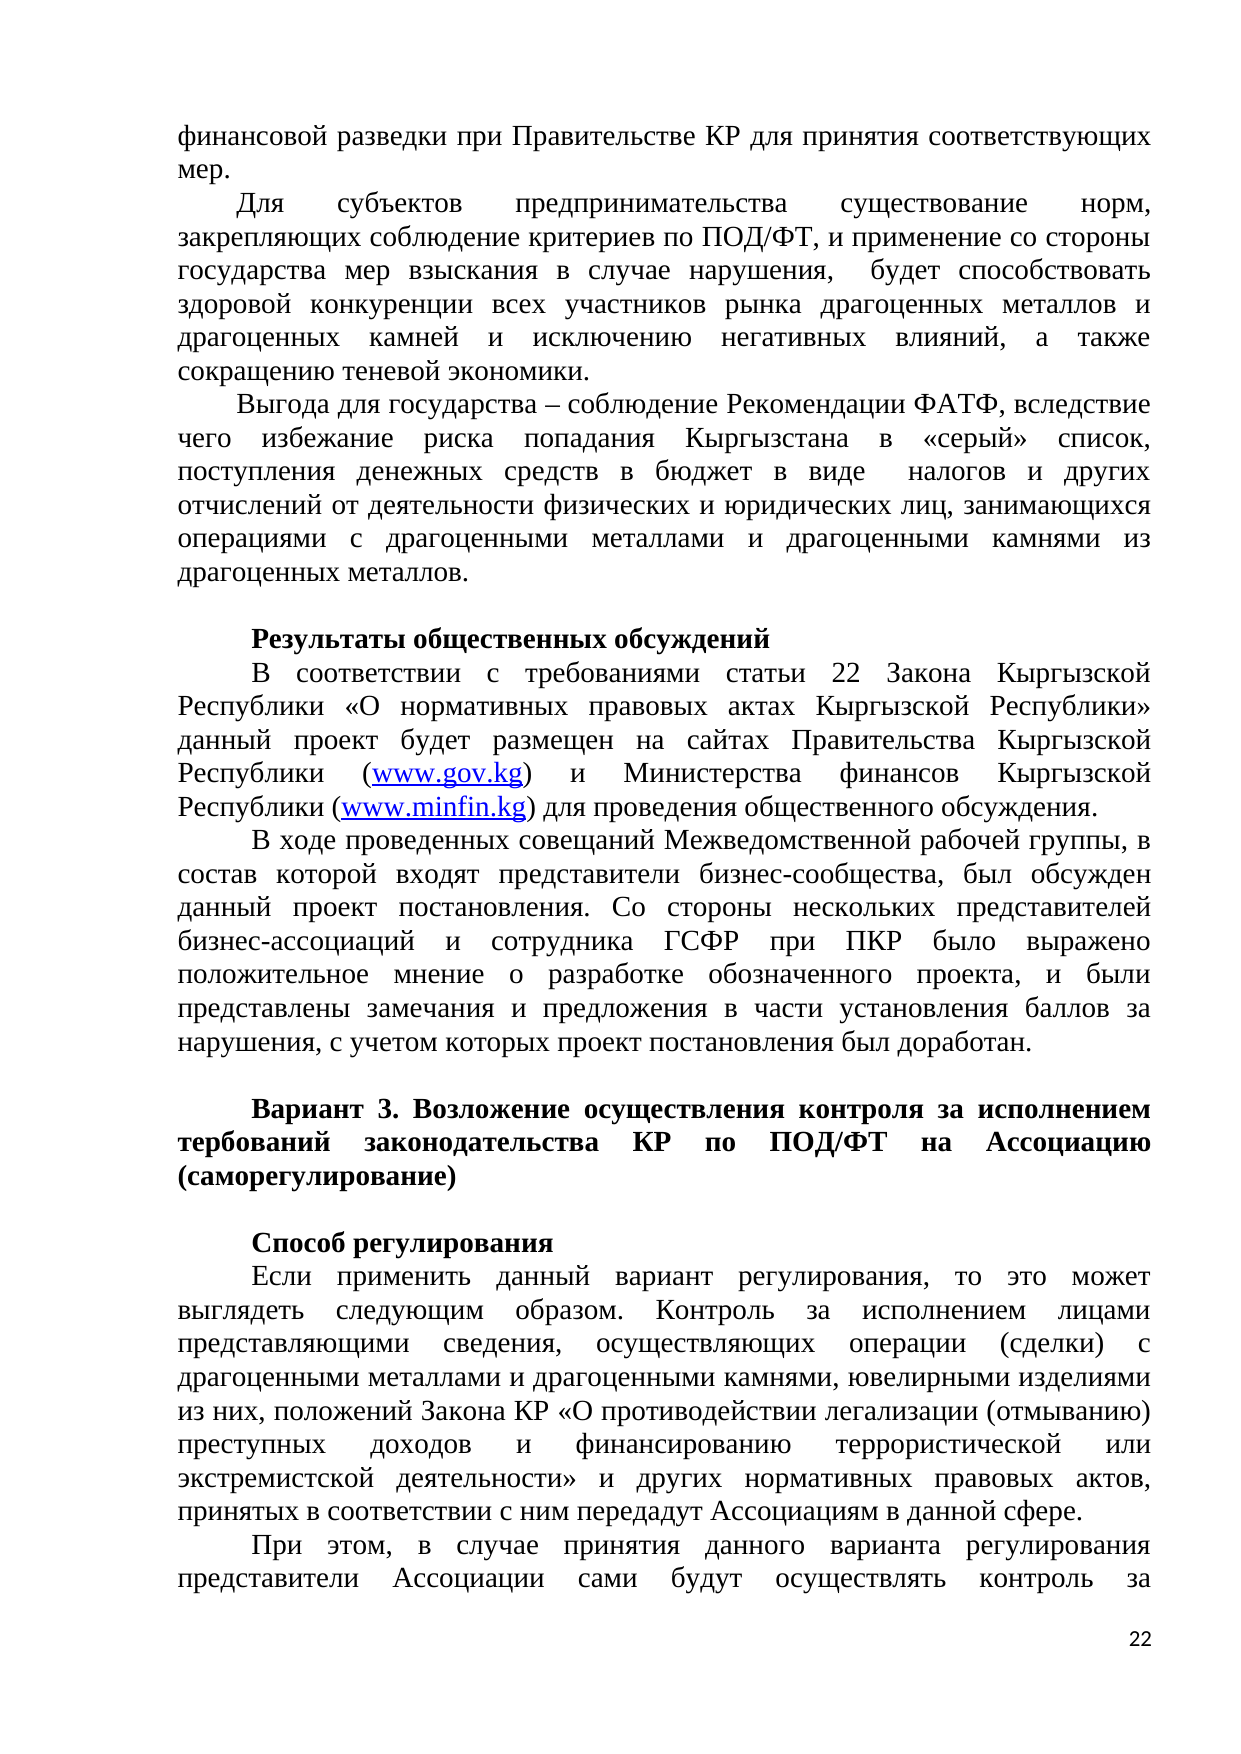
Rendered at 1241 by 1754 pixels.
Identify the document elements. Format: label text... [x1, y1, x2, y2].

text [177, 118, 1152, 185]
text В соответствии с требованиями статьи 22 Закона Кыргызской Республики «О нормативных правовых актах Кыргызской Республики» данный проект будет размещен на сайтах Правительства Кыргызской Республики (www.gov.kg) и Министерства финансов Кыргызской Республики (www.minfin.kg) для проведения общественного обсуждения. [177, 655, 1152, 822]
text Выгода для государства – соблюдение Рекомендации ФАТФ, вследствие чего избежание риска попадания Кыргызстана в «серый» список, поступления денежных средств в бюджет в виде налогов и других отчислений от деятельности физических и юридических лиц, занимающихся операциями с драгоценными металлами и драгоценными камнями из драгоценных металлов. [177, 386, 1152, 588]
text Для субъектов предпринимательства существование норм, закрепляющих соблюдение критериев по ПОД/ФТ, и применение со стороны государства мер взыскания в случае нарушения, будет способствовать здоровой конкуренции всех участников рынка драгоценных металлов и драгоценных камней и исключению негативных влияний, а также сокращению теневой экономики. [177, 185, 1152, 386]
text В ходе проведенных совещаний Межведомственной рабочей группы, в состав которой входят представители бизнес-сообщества, был обсужден данный проект постановления. Со стороны нескольких представителей бизнес-ассоциаций и сотрудника ГСФР при ПКР было выражено положительное мнение о разработке обозначенного проекта, и были представлены замечания и предложения в части установления баллов за нарушения, с учетом которых проект постановления был доработан. [177, 822, 1152, 1057]
text Если применить данный вариант регулирования, то это может выглядеть следующим образом. Контроль за исполнением лицами представляющими сведения, осуществляющих операции (сделки) с драгоценными металлами и драгоценными камнями, ювелирными изделиями из них, положений Закона КР «О противодействии легализации (отмыванию) преступных доходов и финансированию террористической или экстремистской деятельности» и других нормативных правовых актов, принятых в соответствии с ним передадут Ассоциациям в данной сфере. [177, 1258, 1152, 1527]
text Вариант 3. Возложение осуществления контроля за исполнением тербований законодательства КР по ПОД/ФТ на Ассоциацию (саморегулирование) [177, 1091, 1152, 1191]
text Способ регулирования [177, 1225, 1152, 1258]
text Результаты общественных обсуждений [177, 621, 1152, 655]
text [177, 1527, 1152, 1594]
